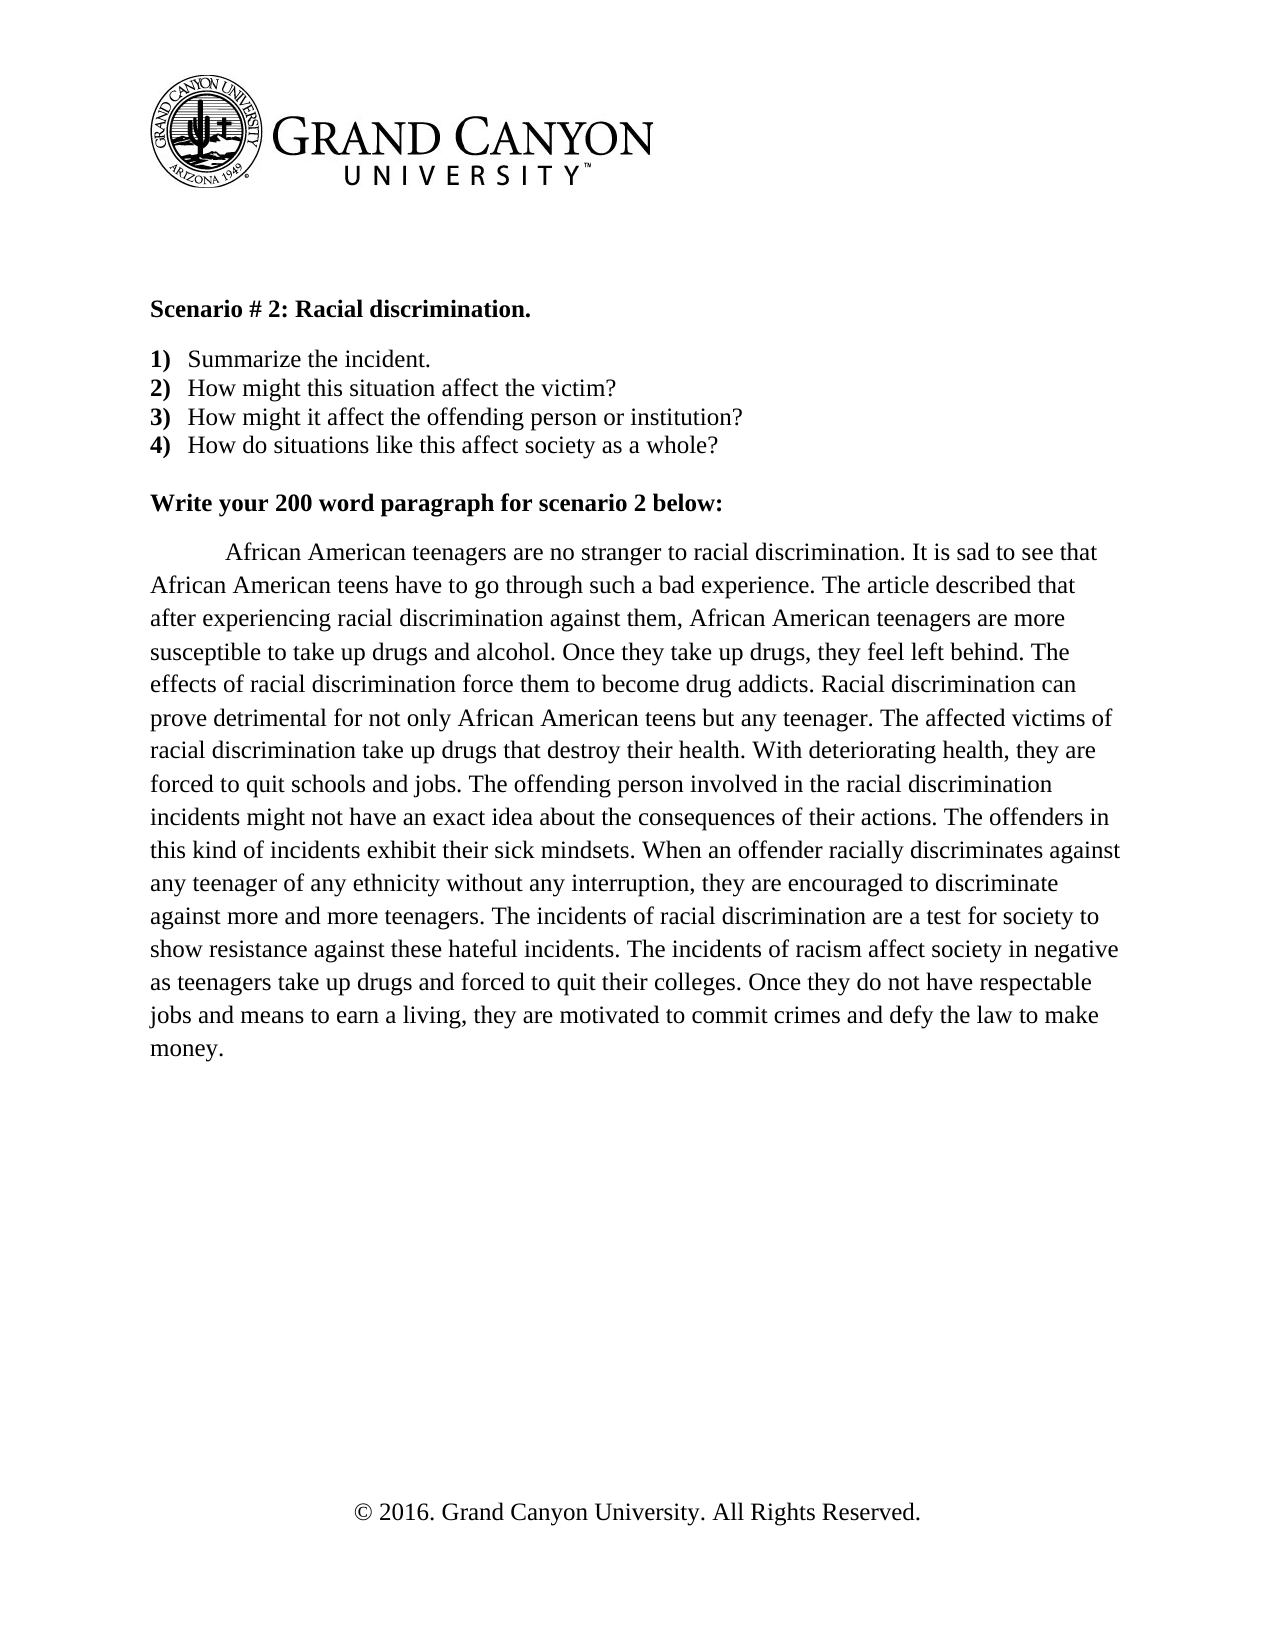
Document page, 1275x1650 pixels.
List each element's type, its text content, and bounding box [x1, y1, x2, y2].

text African American teenagers are no stranger to racial discrimination. It is sad to see that African American teens have to go through such a bad experience. The article described that after experiencing racial discrimination against them, African American teenagers are more susceptible to take up drugs and alcohol. Once they take up drugs, they feel left behind. The effects of racial discrimination force them to become drug addicts. Racial discrimination can prove detrimental for not only African American teens but any teenager. The affected victims of racial discrimination take up drugs that destroy their health. With deteriorating health, they are forced to quit schools and jobs. The offending person involved in the racial discrimination incidents might not have an exact idea about the consequences of their actions. The offenders in this kind of incidents exhibit their sick mindsets. When an offender racially discriminates against any teenager of any ethnicity without any interruption, they are encouraged to discriminate against more and more teenagers. The incidents of racial discrimination are a test for society to show resistance against these hateful incidents. The incidents of racism affect society in negative as teenagers take up drugs and forced to quit their colleges. Once they do not have respectable jobs and means to earn a living, they are motivated to commit crimes and defy the law to make money. [150, 537, 1125, 1062]
list Summarize the incident. [150, 344, 1125, 373]
list How do situations like this affect society as a whole? [150, 430, 1125, 459]
list How might it affect the offending person or institution? [150, 402, 1125, 430]
picture [150, 75, 654, 188]
text Write your 200 word paragraph for scenario 2 below: [150, 488, 1125, 517]
list How might this situation affect the victim? [150, 373, 1125, 402]
text Scenario # 2: Racial discrimination. [150, 294, 1125, 323]
